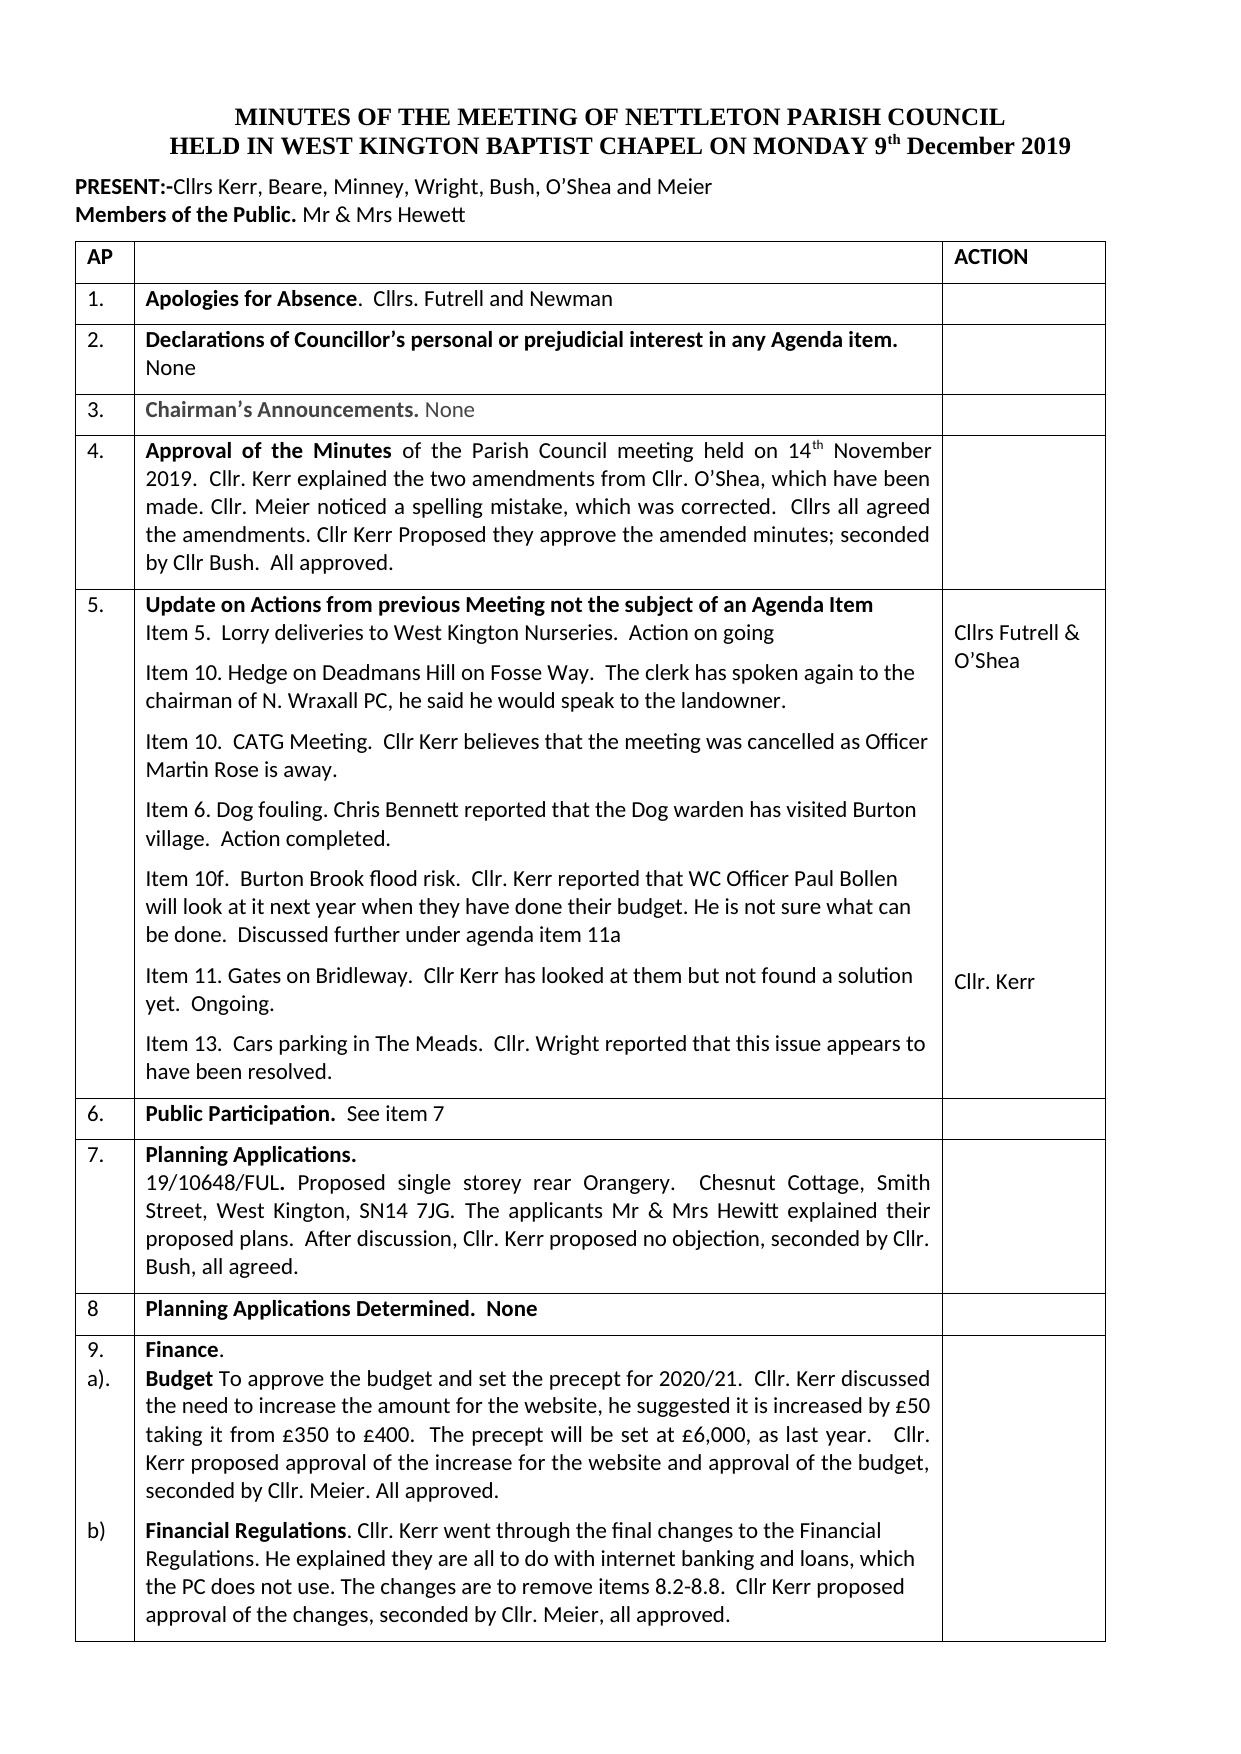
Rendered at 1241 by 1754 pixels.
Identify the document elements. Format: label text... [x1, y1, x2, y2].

table_cell 3. [76, 395, 134, 435]
text Members of the Public. Mr & Mrs Hewett [75, 201, 1165, 228]
table_cell [943, 1140, 1105, 1293]
table_cell 5. [76, 590, 134, 1098]
table_cell 4. [76, 436, 134, 589]
table_cell Approval of the Minutes of the Parish Council meeting held on 14th November 2019. Cllr. Kerr explained the two amendments from Cllr. O’Shea, which have been made. Cllr. Meier noticed a spelling mistake, which was corrected. Cllrs all agreed the amendments. Cllr Kerr Proposed they approve the amended minutes; seconded by Cllr Bush. All approved. [135, 436, 942, 589]
text MINUTES OF THE MEETING OF NETTLETON PARISH COUNCIL [75, 102, 1165, 131]
table_cell [943, 395, 1105, 435]
table_cell Planning Applications Determined. None [135, 1294, 942, 1334]
table_cell Public Participation. See item 7 [135, 1099, 942, 1139]
table_cell [943, 1336, 1105, 1641]
table_header [135, 242, 942, 283]
table_cell 1. [76, 284, 134, 324]
text HELD IN WEST KINGTON BAPTIST CHAPEL ON MONDAY 9th December 2019 [75, 131, 1165, 160]
table_cell Declarations of Councillor’s personal or prejudicial interest in any Agenda item. None [135, 325, 942, 394]
table_cell [943, 284, 1105, 324]
table_cell 6. [76, 1099, 134, 1139]
table_cell [943, 1294, 1105, 1334]
table_cell Planning Applications. 19/10648/FUL. Proposed single storey rear Orangery. Chesnut Cottage, Smith Street, West Kington, SN14 7JG. The applicants Mr & Mrs Hewitt explained their proposed plans. After discussion, Cllr. Kerr proposed no objection, seconded by Cllr. Bush, all agreed. [135, 1140, 942, 1293]
table_cell Finance. Budget To approve the budget and set the precept for 2020/21. Cllr. Kerr discussed the need to increase the amount for the website, he suggested it is increased by £50 taking it from £350 to £400. The precept will be set at £6,000, as last year. Cllr. Kerr proposed approval of the increase for the website and approval of the budget, seconded by Cllr. Meier. All approved. Financial Regulations. Cllr. Kerr went through the final changes to the Financial Regulations. He explained they are all to do with internet banking and loans, which the PC does not use. The changes are to remove items 8.2-8.8. Cllr Kerr proposed approval of the changes, seconded by Cllr. Meier, all approved. [135, 1336, 942, 1641]
text PRESENT:-Cllrs Kerr, Beare, Minney, Wright, Bush, O’Shea and Meier [75, 172, 1165, 201]
table_cell Update on Actions from previous Meeting not the subject of an Agenda Item Item 5. Lorry deliveries to West Kington Nurseries. Action on going Item 10. Hedge on Deadmans Hill on Fosse Way. The clerk has spoken again to the chairman of N. Wraxall PC, he said he would speak to the landowner. Item 10. CATG Meeting. Cllr Kerr believes that the meeting was cancelled as Officer Martin Rose is away. Item 6. Dog fouling. Chris Bennett reported that the Dog warden has visited Burton village. Action completed. Item 10f. Burton Brook flood risk. Cllr. Kerr reported that WC Officer Paul Bollen will look at it next year when they have done their budget. He is not sure what can be done. Discussed further under agenda item 11a Item 11. Gates on Bridleway. Cllr Kerr has looked at them but not found a solution yet. Ongoing. Item 13. Cars parking in The Meads. Cllr. Wright reported that this issue appears to have been resolved. [135, 590, 942, 1098]
table_cell 9. a). b) [76, 1336, 134, 1641]
table_cell [943, 325, 1105, 394]
table_cell 8 [76, 1294, 134, 1334]
table_header ACTION [943, 242, 1105, 283]
table_cell 2. [76, 325, 134, 394]
table_cell Apologies for Absence. Cllrs. Futrell and Newman [135, 284, 942, 324]
table_cell 7. [76, 1140, 134, 1293]
table_cell [943, 436, 1105, 589]
table_cell [943, 1099, 1105, 1139]
table_cell Chairman’s Announcements. None [135, 395, 942, 435]
table_header AP [76, 242, 134, 283]
table_cell Cllrs Futrell & O’Shea Cllr. Kerr [943, 590, 1105, 1098]
